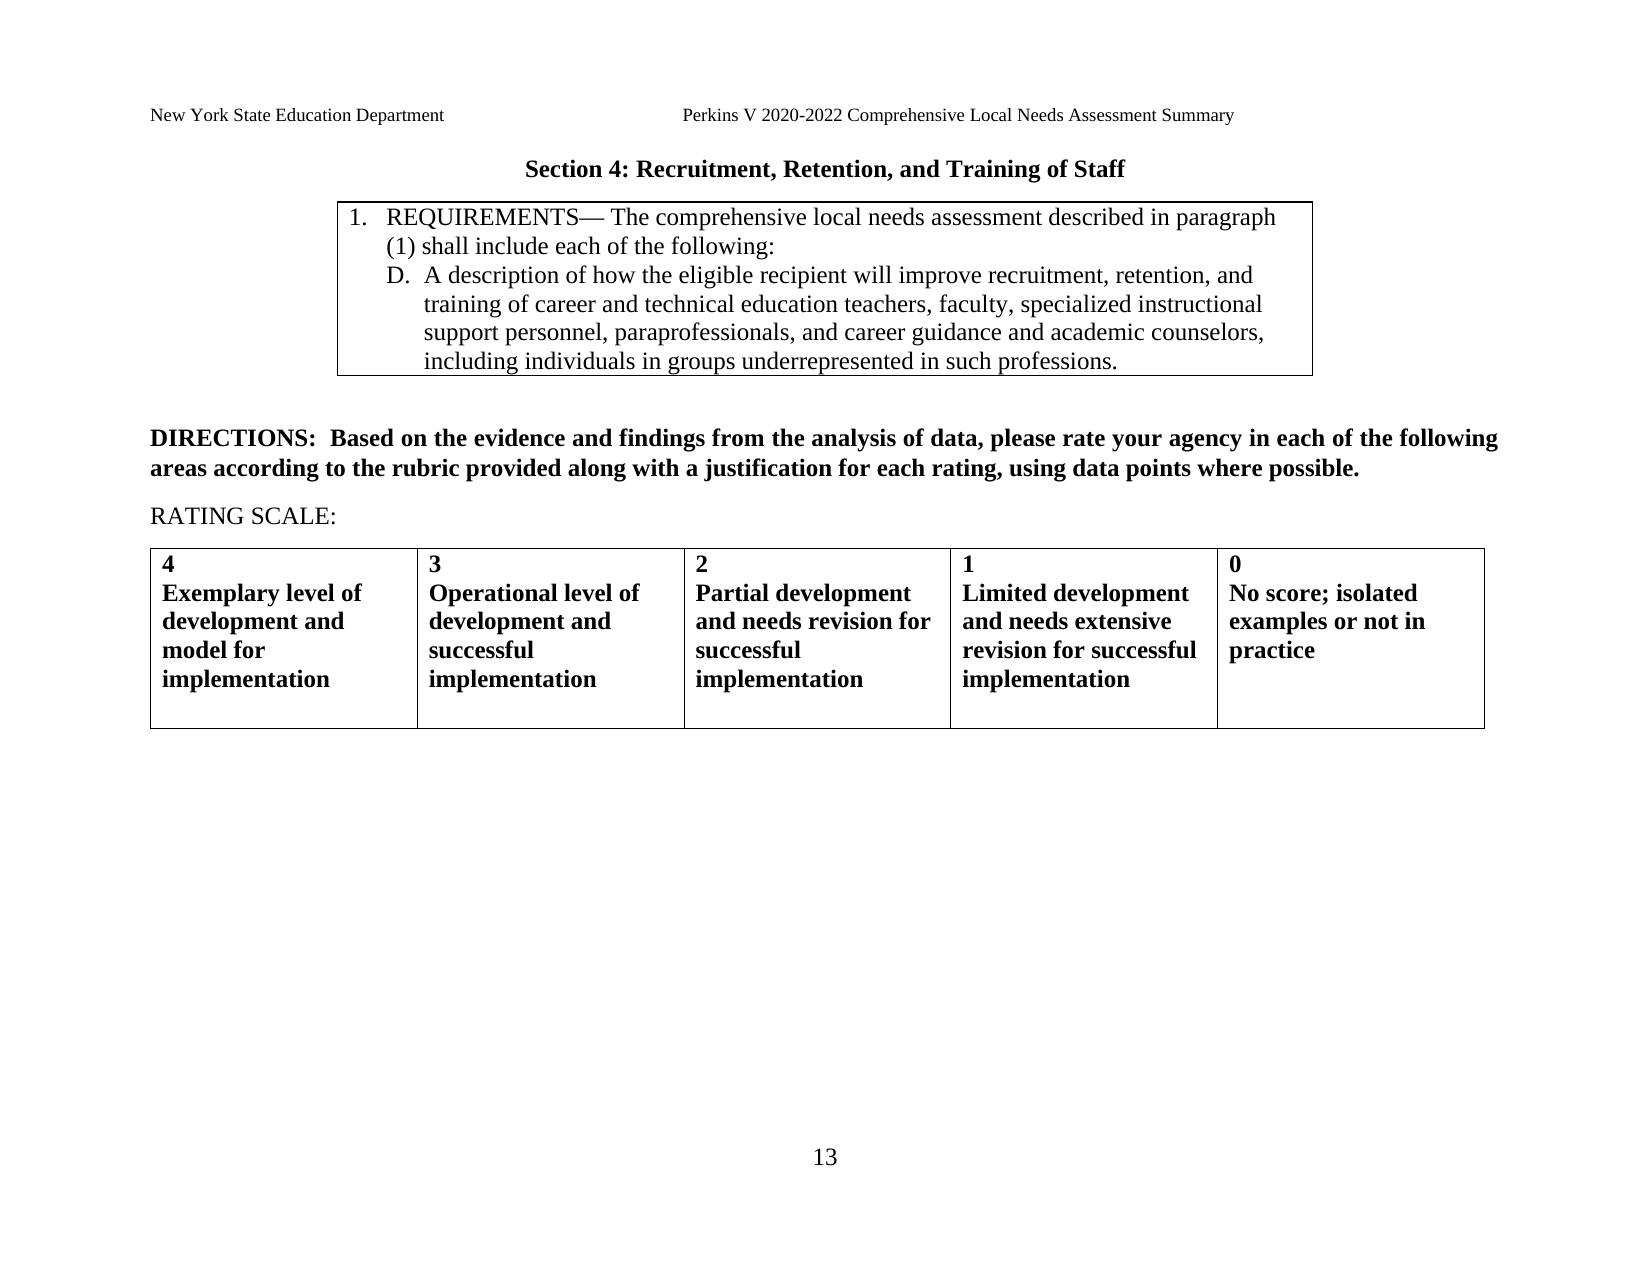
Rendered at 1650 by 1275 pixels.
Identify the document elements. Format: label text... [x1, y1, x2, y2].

table_header 3 Operational level of development and successful implementation [418, 549, 684, 728]
table_header 1 Limited development and needs extensive revision for successful implementation [951, 549, 1217, 728]
table_header 2 Partial development and needs revision for successful implementation [685, 549, 950, 728]
table_header 4 Exemplary level of development and model for implementation [151, 549, 417, 728]
text Section 4: Recruitment, Retention, and Training of Staff [150, 154, 1500, 183]
table_header 0 No score; isolated examples or not in practice [1218, 549, 1484, 728]
table_header REQUIREMENTS— The comprehensive local needs assessment described in paragraph (1) shall include each of the following: A description of how the eligible recipient will improve recruitment, retention, and training of career and technical education teachers, faculty, specialized instructional support personnel, paraprofessionals, and career guidance and academic counselors, including individuals in groups underrepresented in such professions. [338, 203, 1312, 375]
text RATING SCALE: [150, 501, 1500, 529]
text DIRECTIONS: Based on the evidence and findings from the analysis of data, please rate your agency in each of the following areas according to the rubric provided along with a justification for each rating, using data points where possible. [150, 423, 1500, 482]
